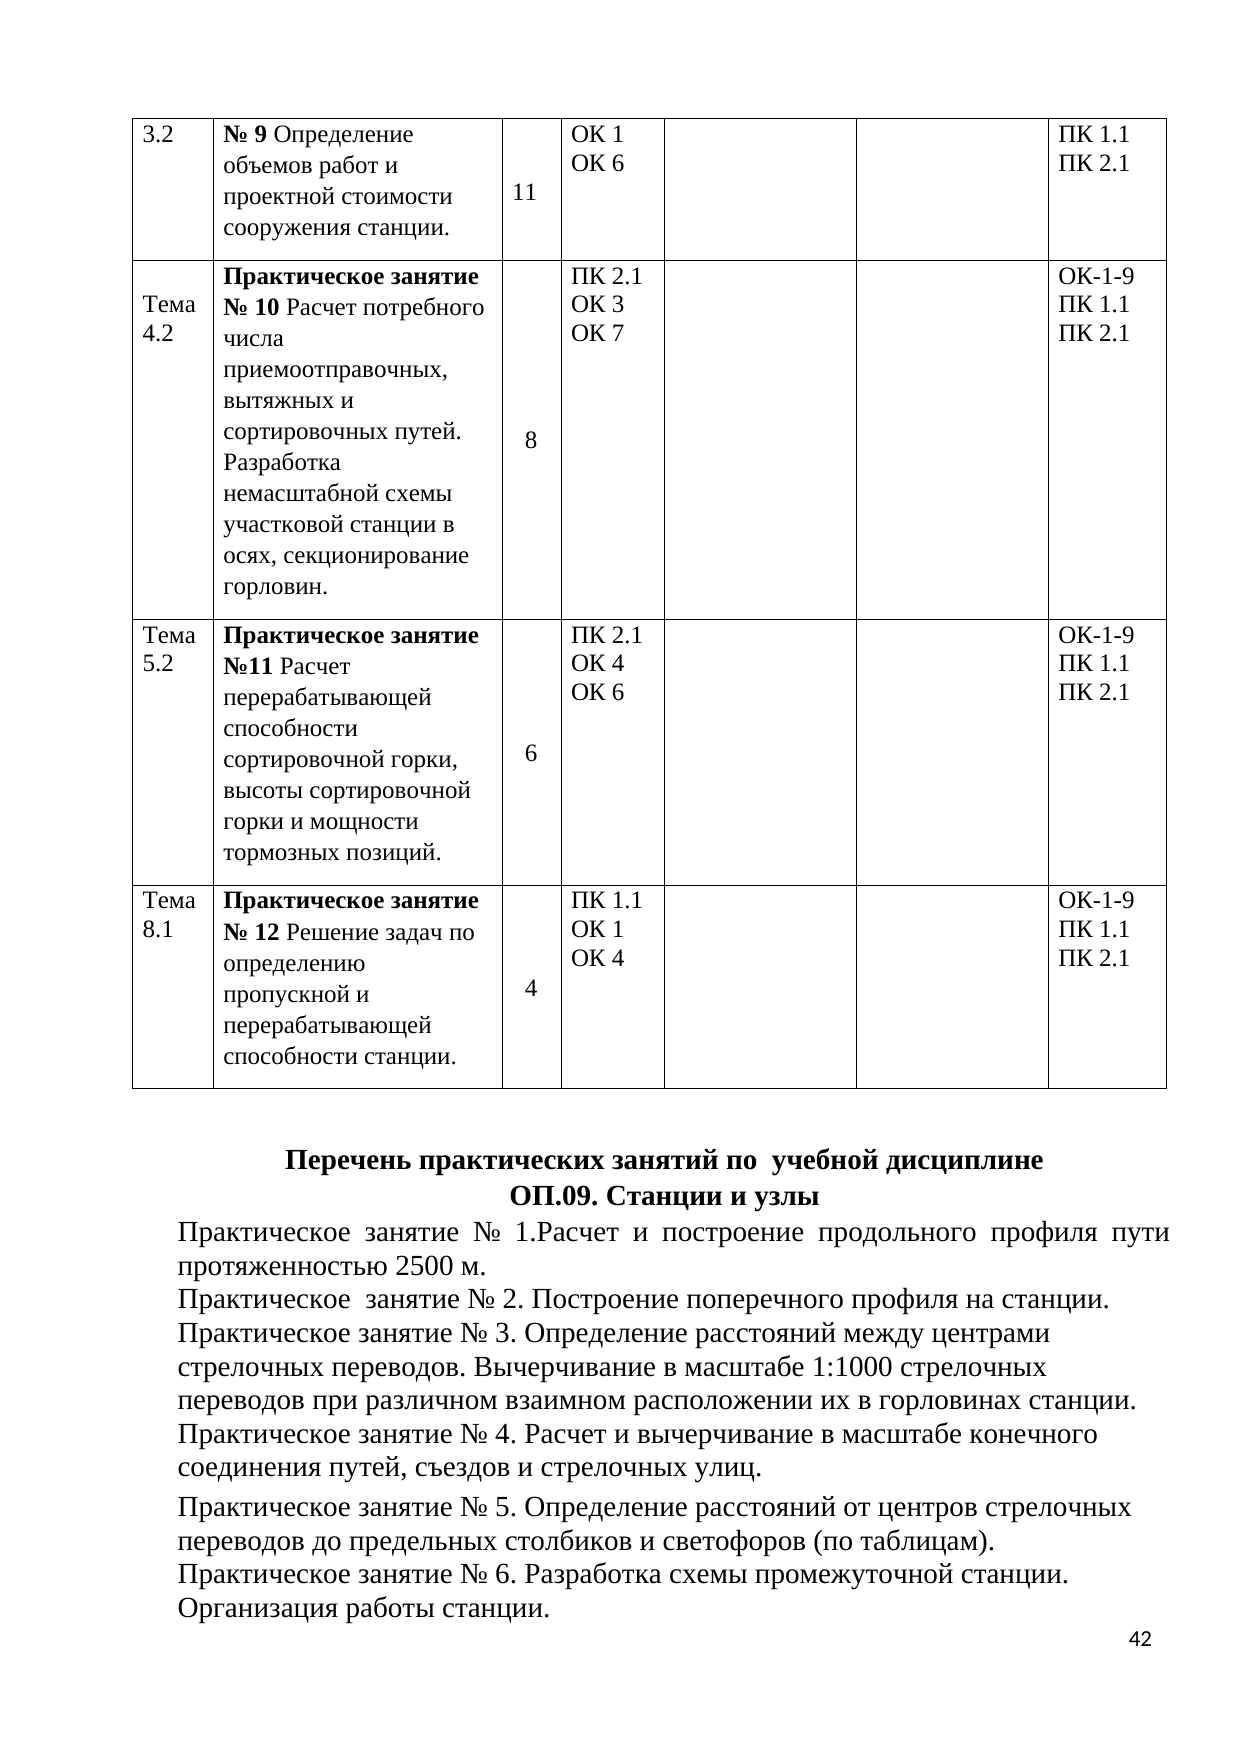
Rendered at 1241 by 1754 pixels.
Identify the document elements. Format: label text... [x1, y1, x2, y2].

table_cell Тема 8.1 [133, 886, 213, 1088]
table_cell [857, 886, 1048, 1088]
table_cell ПК 2.1 ОК 3 ОК 7 [562, 261, 664, 619]
text Практическое занятие № 5. Определение расстояний от центров стрелочных переводов до предельных столбиков и светофоров (по таблицам). [177, 1489, 1145, 1556]
text ОП.09. Станции и узлы [177, 1178, 1152, 1212]
table_cell ПК 2.1 ОК 4 ОК 6 [562, 620, 664, 884]
text Практическое занятие № 3. Определение расстояний между центрами стрелочных переводов. Вычерчивание в масштабе 1:1000 стрелочных переводов при различном взаимном расположении их в горловинах станции. [177, 1315, 1152, 1416]
table_cell [857, 261, 1048, 619]
table_cell [665, 261, 856, 619]
text Практическое занятие № 1.Расчет и построение продольного профиля пути протяженностью 2500 м. [177, 1214, 1171, 1282]
text Практическое занятие № 4. Расчет и вычерчивание в масштабе конечного соединения путей, съездов и стрелочных улиц. [177, 1416, 1152, 1483]
table_cell Практическое занятие № 10 Расчет потребного числа приемоотправочных, вытяжных и сортировочных путей. Разработка немасштабной схемы участковой станции в осях, секционирование горловин. [214, 261, 502, 619]
table_cell Тема 5.2 [133, 620, 213, 884]
text Практическое занятие № 2. Построение поперечного профиля на станции. [177, 1282, 1171, 1315]
table_cell 8 [503, 261, 561, 619]
table_cell [857, 119, 1048, 260]
table_cell Практическое занятие №11 Расчет перерабатывающей способности сортировочной горки, высоты сортировочной горки и мощности тормозных позиций. [214, 620, 502, 884]
text Перечень практических занятий по учебной дисциплине [177, 1142, 1152, 1176]
table_cell [665, 886, 856, 1088]
text Практическое занятие № 6. Разработка схемы промежуточной станции. Организация работы станции. [177, 1556, 1145, 1623]
table_cell ОК-1-9 ПК 1.1 ПК 2.1 [1049, 886, 1166, 1088]
table_cell Тема 4.2 [133, 261, 213, 619]
table_cell [665, 620, 856, 884]
table_cell 6 [503, 620, 561, 884]
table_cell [1049, 119, 1166, 260]
table_cell Тема 3.2 [133, 119, 213, 260]
table_cell 11 [503, 119, 561, 260]
table_cell ПК 1.1 ОК 1 ОК 4 [562, 886, 664, 1088]
table_cell [665, 119, 856, 260]
table_cell ОК-1-9 ПК 1.1 ПК 2.1 [1049, 261, 1166, 619]
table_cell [214, 119, 502, 260]
table_cell ОК-1-9 ПК 1.1 ПК 2.1 [1049, 620, 1166, 884]
table_cell 4 [503, 886, 561, 1088]
table_cell Практическое занятие № 12 Решение задач по определению пропускной и перерабатывающей способности станции. [214, 886, 502, 1088]
table_cell [857, 620, 1048, 884]
table_cell ПК 2.1 ОК 1 ОК 6 [562, 119, 664, 260]
